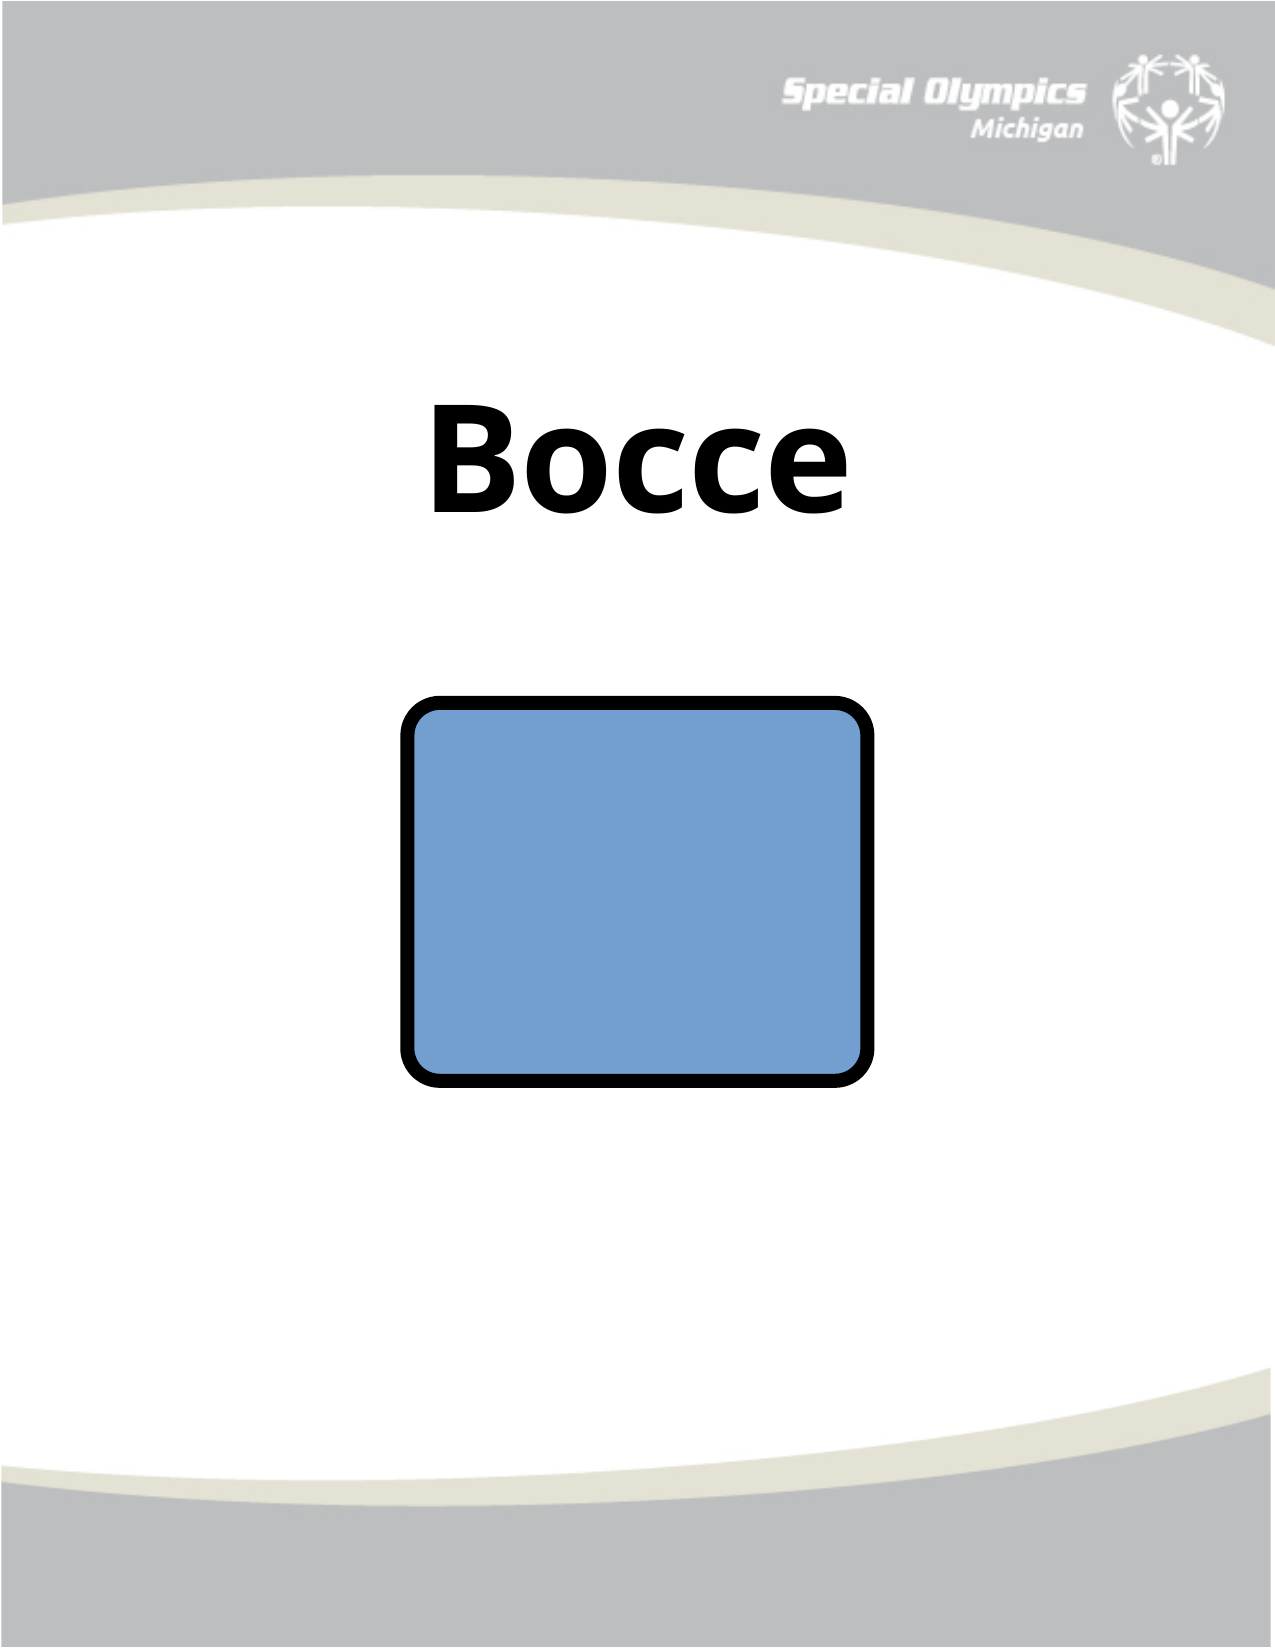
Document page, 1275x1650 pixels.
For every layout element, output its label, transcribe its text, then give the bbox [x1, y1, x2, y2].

title Bocce [150, 150, 1125, 556]
picture [2, 1, 1275, 353]
